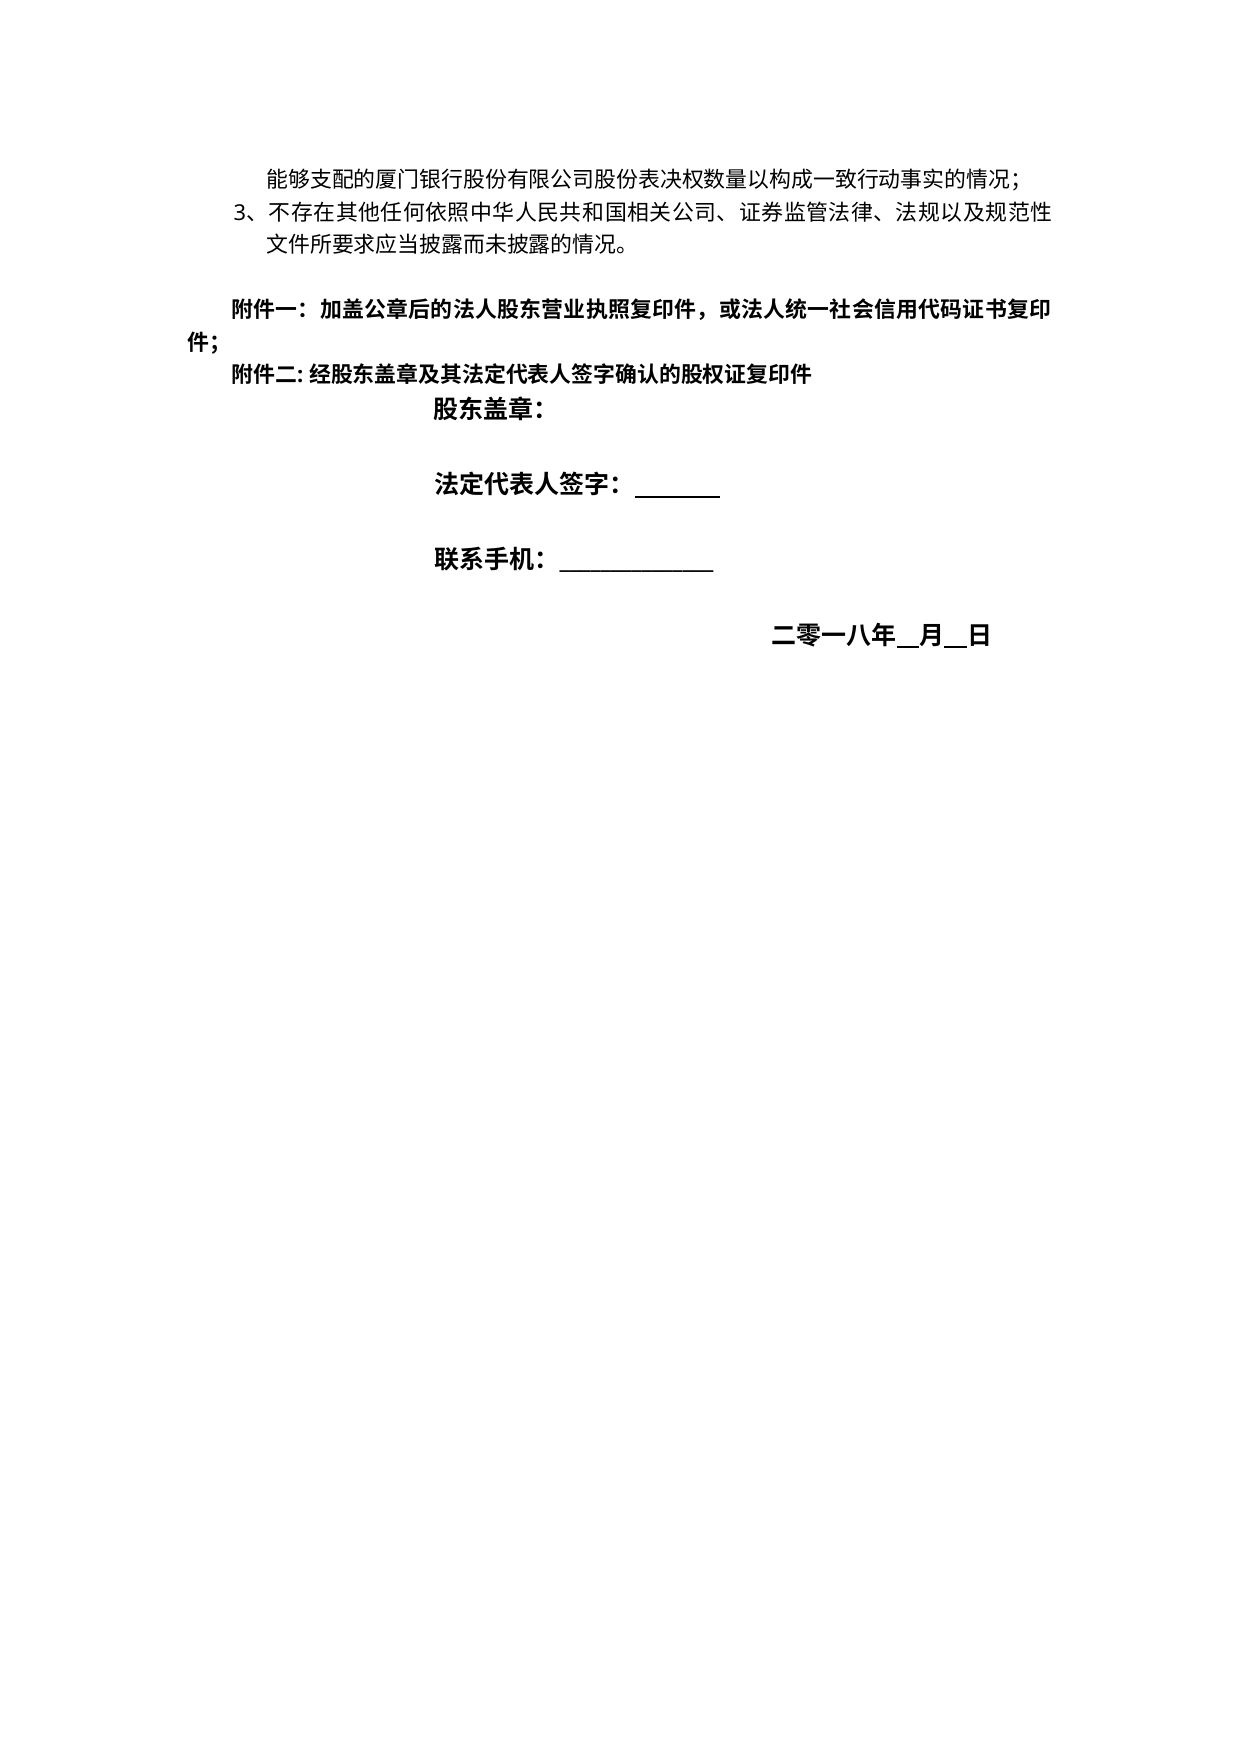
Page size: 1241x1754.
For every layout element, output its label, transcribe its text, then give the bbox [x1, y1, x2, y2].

text 法定代表人签字： [187, 465, 1053, 501]
text 附件二: 经股东盖章及其法定代表人签字确认的股权证复印件 [187, 357, 1053, 389]
text 股东盖章： [187, 389, 1053, 426]
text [233, 162, 1053, 194]
text 附件一：加盖公章后的法人股东营业执照复印件，或法人统一社会信用代码证书复印件； [187, 292, 1053, 357]
text 二零一八年 月 日 [187, 615, 1053, 651]
text 3、不存在其他任何依照中华人民共和国相关公司、证券监管法律、法规以及规范性文件所要求应当披露而未披露的情况。 [233, 194, 1053, 259]
text 联系手机：_______________ [187, 540, 1053, 576]
